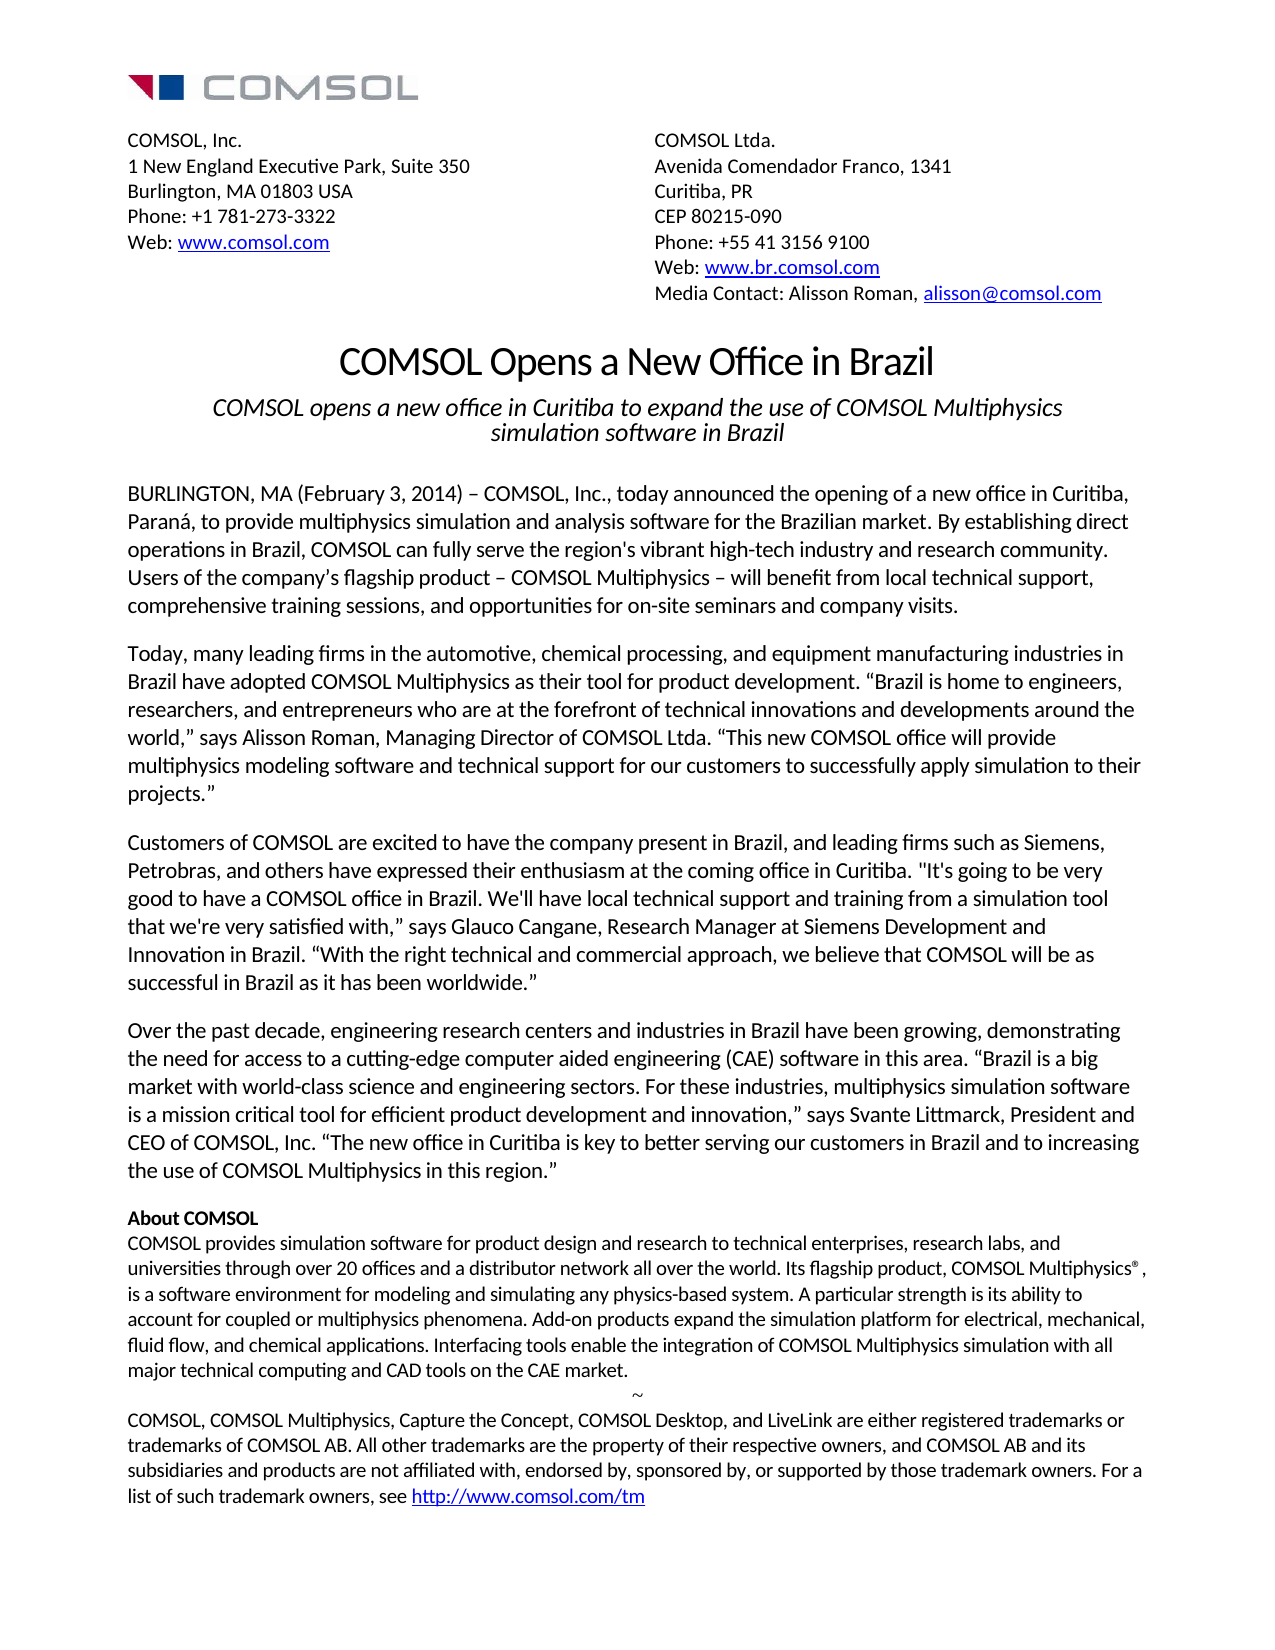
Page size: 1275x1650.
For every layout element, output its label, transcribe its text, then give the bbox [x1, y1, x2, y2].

text ~ [127, 1383, 1147, 1407]
table_header COMSOL Ltda. Avenida Comendador Franco, 1341 Curitiba, PR CEP 80215-090 Phone: +55 41 3156 9100 Web: www.br.comsol.com Media Contact: Alisson Roman, alisson@comsol.com [643, 128, 1140, 322]
table_header COMSOL, Inc. 1 New England Executive Park, Suite 350 Burlington, MA 01803 USA Phone: +1 781-273-3322 Web: www.comsol.com [116, 128, 643, 322]
text Today, many leading firms in the automotive, chemical processing, and equipment manufacturing industries in Brazil have adopted COMSOL Multiphysics as their tool for product development. “Brazil is home to engineers, researchers, and entrepreneurs who are at the forefront of technical innovations and developments around the world,” says Alisson Roman, Managing Director of COMSOL Ltda. “This new COMSOL office will provide multiphysics modeling software and technical support for our customers to successfully apply simulation to their projects.” [127, 639, 1147, 808]
text BURLINGTON, MA (February 3, 2014) – COMSOL, Inc., today announced the opening of a new office in Curitiba, Paraná, to provide multiphysics simulation and analysis software for the Brazilian market. By establishing direct operations in Brazil, COMSOL can fully serve the region's vibrant high-tech industry and research community. Users of the company’s flagship product – COMSOL Multiphysics – will benefit from local technical support, comprehensive training sessions, and opportunities for on-site seminars and company visits. [127, 479, 1147, 619]
text COMSOL, COMSOL Multiphysics, Capture the Concept, COMSOL Desktop, and LiveLink are either registered trademarks or trademarks of COMSOL AB. All other trademarks are the property of their respective owners, and COMSOL AB and its subsidiaries and products are not affiliated with, endorsed by, sponsored by, or supported by those trademark owners. For a list of such trademark owners, see http://www.comsol.com/tm [127, 1407, 1147, 1508]
text About COMSOL [127, 1205, 1147, 1230]
text Customers of COMSOL are excited to have the company present in Brazil, and leading firms such as Siemens, Petrobras, and others have expressed their enthusiasm at the coming office in Curitiba. "It's going to be very good to have a COMSOL office in Brazil. We'll have local technical support and training from a simulation tool that we're very satisfied with,” says Glauco Cangane, Research Manager at Siemens Development and Innovation in Brazil. “With the right technical and commercial approach, we believe that COMSOL will be as successful in Brazil as it has been worldwide.” [127, 828, 1147, 996]
text COMSOL provides simulation software for product design and research to technical enterprises, research labs, and universities through over 20 offices and a distributor network all over the world. Its flagship product, COMSOL Multiphysics®, is a software environment for modeling and simulating any physics-based system. A particular strength is its ability to account for coupled or multiphysics phenomena. Add-on products expand the simulation platform for electrical, mechanical, fluid flow, and chemical applications. Interfacing tools enable the integration of COMSOL Multiphysics simulation with all major technical computing and CAD tools on the CAE market. [127, 1230, 1147, 1383]
text Over the past decade, engineering research centers and industries in Brazil have been growing, demonstrating the need for access to a cutting-edge computer aided engineering (CAE) software in this area. “Brazil is a big market with world-class science and engineering sectors. For these industries, multiphysics simulation software is a mission critical tool for efficient product development and innovation,” says Svante Littmarck, President and CEO of COMSOL, Inc. “The new office in Curitiba is key to better serving our customers in Brazil and to increasing the use of COMSOL Multiphysics in this region.” [127, 1016, 1147, 1184]
text COMSOL opens a new office in Curitiba to expand the use of COMSOL Multiphysics simulation software in Brazil [127, 396, 1147, 446]
picture [127, 75, 419, 100]
text COMSOL Opens a New Office in Brazil [127, 335, 1147, 386]
